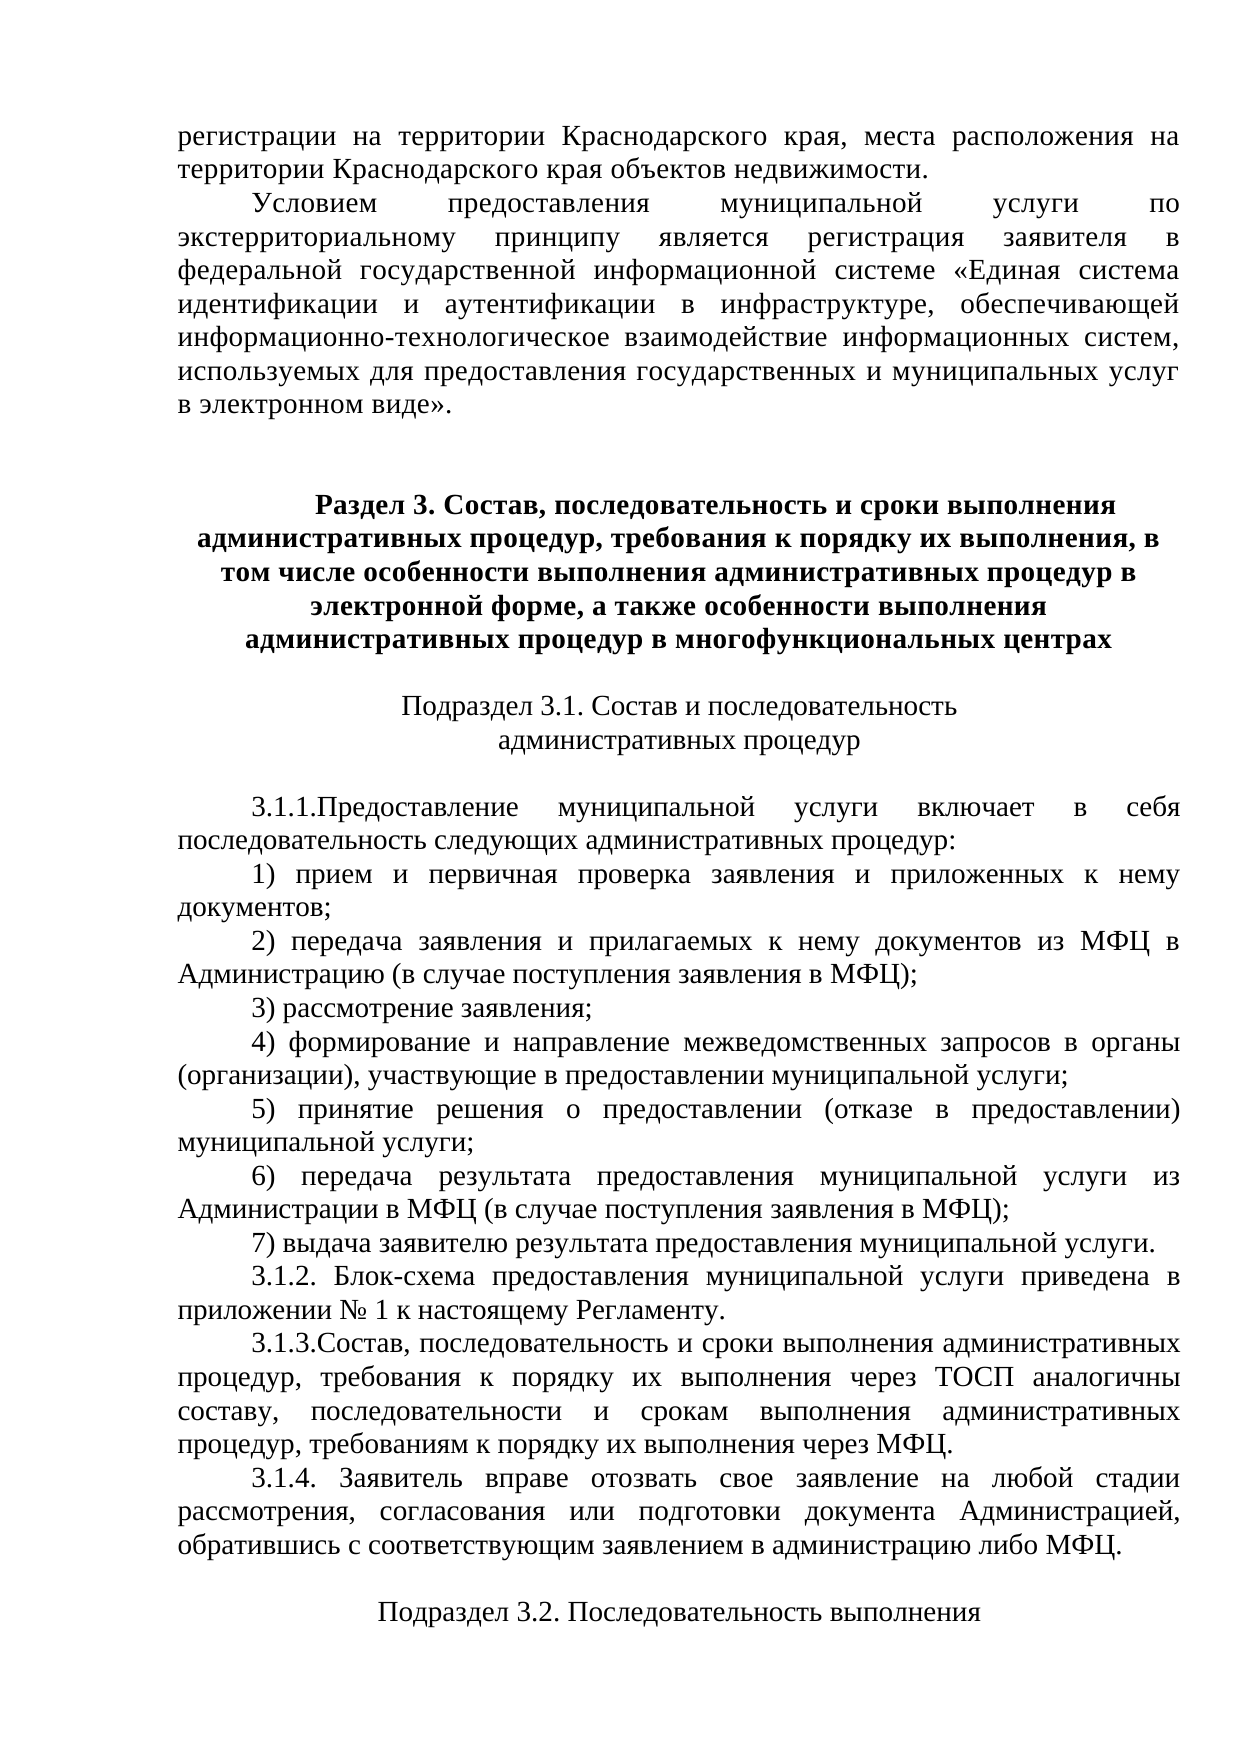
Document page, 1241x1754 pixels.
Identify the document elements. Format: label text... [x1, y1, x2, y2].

text Подраздел 3.2. Последовательность выполнения [177, 1594, 1181, 1627]
text 4) формирование и направление межведомственных запросов в органы (организации), участвующие в предоставлении муниципальной услуги; [177, 1024, 1181, 1091]
text 3) рассмотрение заявления; [177, 990, 1181, 1024]
text Раздел 3. Состав, последовательность и сроки выполнения административных процедур, требования к порядку их выполнения, в том числе особенности выполнения административных процедур в электронной форме, а также особенности выполнения административных процедур в многофункциональных центрах [177, 487, 1181, 655]
text Условием предоставления муниципальной услуги по экстерриториальному принципу является регистрация заявителя в федеральной государственной информационной системе «Единая система идентификации и аутентификации в инфраструктуре, обеспечивающей информационно-технологическое взаимодействие информационных систем, используемых для предоставления государственных и муниципальных услуг в электронном виде». [177, 185, 1181, 420]
text 2) передача заявления и прилагаемых к нему документов из МФЦ в Администрацию (в случае поступления заявления в МФЦ); [177, 923, 1181, 990]
text 1) прием и первичная проверка заявления и приложенных к нему документов; [177, 856, 1181, 923]
text 7) выдача заявителю результата предоставления муниципальной услуги. [177, 1225, 1181, 1258]
text административных процедур [177, 722, 1181, 755]
text 3.1.3.Состав, последовательность и сроки выполнения административных процедур, требования к порядку их выполнения через ТОСП аналогичны составу, последовательности и срокам выполнения административных процедур, требованиям к порядку их выполнения через МФЦ. [177, 1326, 1181, 1460]
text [177, 118, 1181, 185]
text Подраздел 3.1. Состав и последовательность [177, 688, 1181, 722]
text 3.1.1.Предоставление муниципальной услуги включает в себя последовательность следующих административных процедур: [177, 789, 1181, 856]
text 6) передача результата предоставления муниципальной услуги из Администрации в МФЦ (в случае поступления заявления в МФЦ); [177, 1158, 1181, 1225]
text 3.1.2. Блок-схема предоставления муниципальной услуги приведена в приложении № 1 к настоящему Регламенту. [177, 1258, 1181, 1326]
text 3.1.4. Заявитель вправе отозвать свое заявление на любой стадии рассмотрения, согласования или подготовки документа Администрацией, обратившись с соответствующим заявлением в администрацию либо МФЦ. [177, 1460, 1181, 1560]
text 5) принятие решения о предоставлении (отказе в предоставлении) муниципальной услуги; [177, 1091, 1181, 1158]
